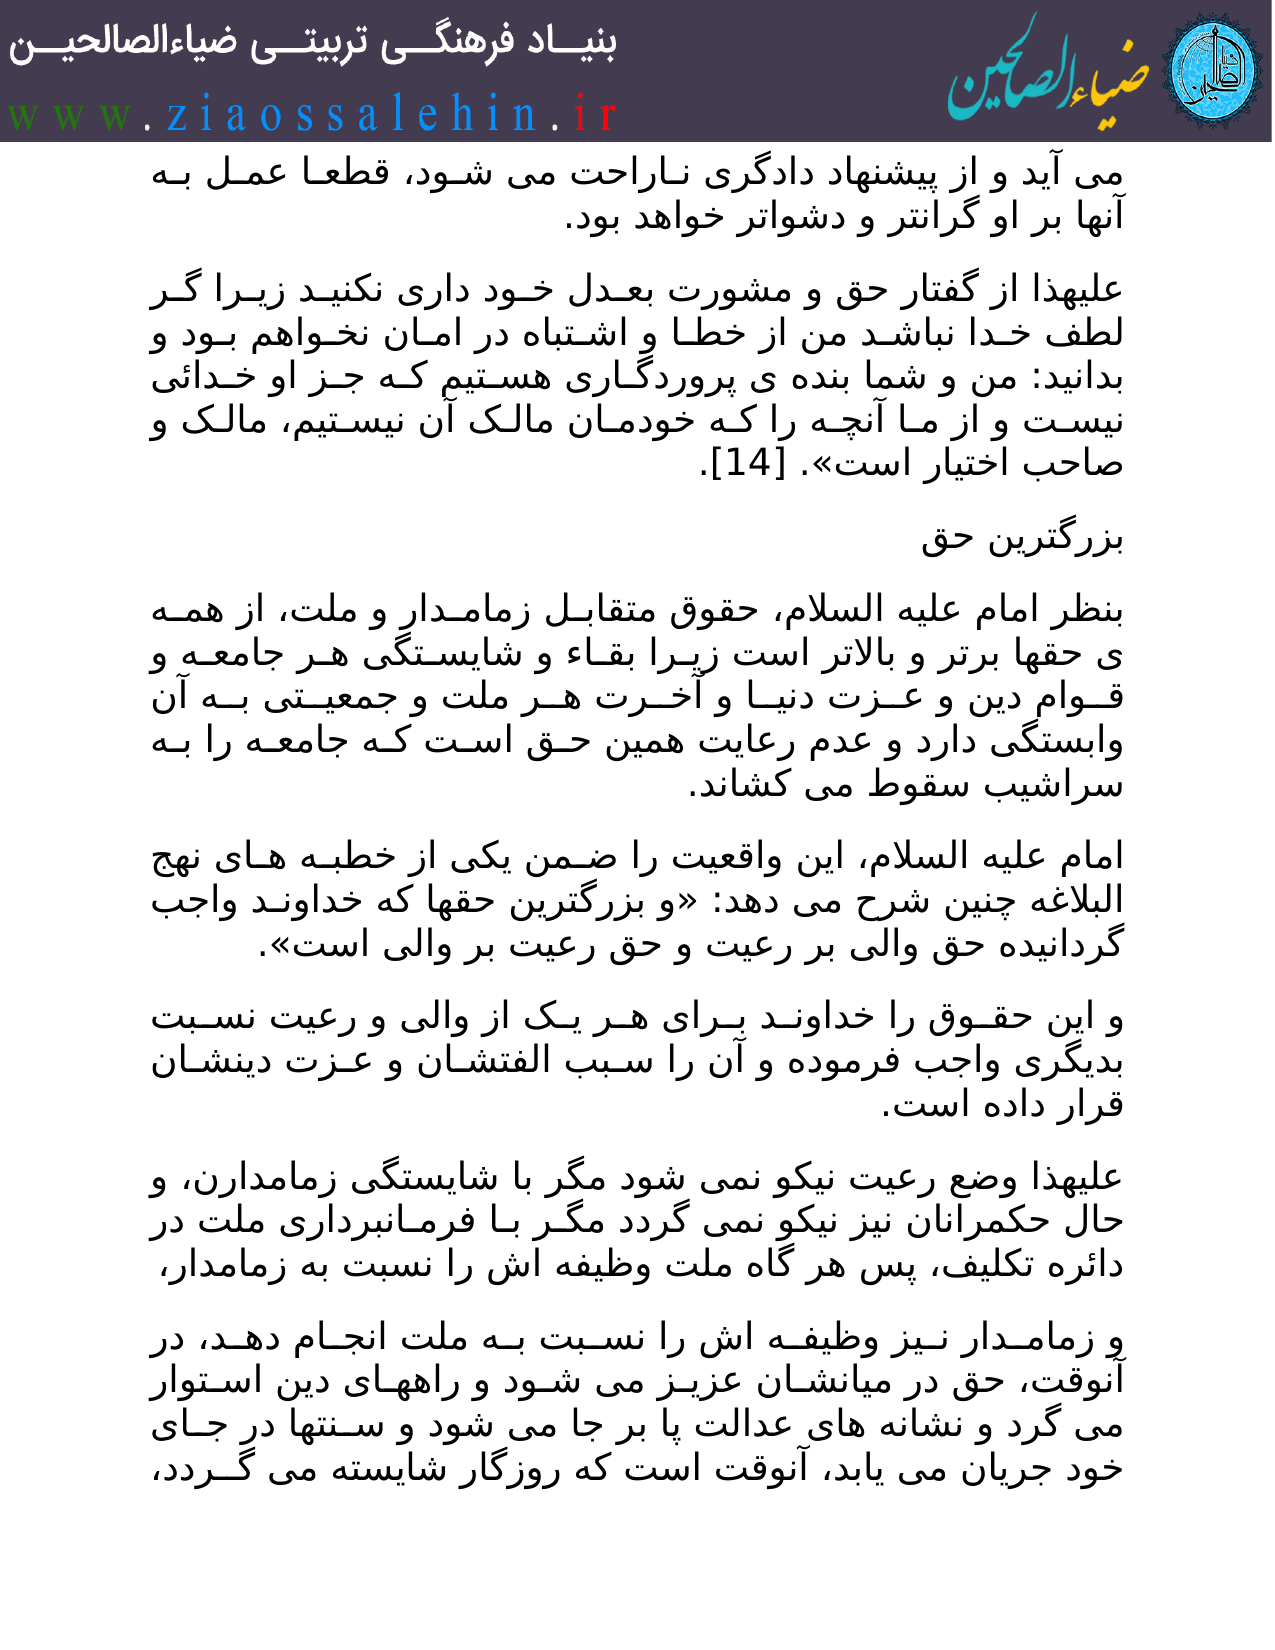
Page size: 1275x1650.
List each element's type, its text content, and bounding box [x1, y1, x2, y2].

text امام علیه السلام، این واقعیت را ضمن یکی از خطبه های نهج البلاغه چنین شرح می دهد: «و بزرگترین حقها که خداوند واجب گردانیده حق والی بر رعیت و حق رعیت بر والی است». [150, 834, 1125, 965]
text بنظر امام علیه السلام، حقوق متقابل زمامدار و ملت، از همه ی حقها برتر و بالاتر است زیرا بقاء و شایستگی هر جامعه و قوام دین و عزت دنیا و آخرت هر ملت و جمعیتی به آن وابستگی دارد و عدم رعایت همین حق است که جامعه را به سراشیب سقوط می کشاند. [150, 587, 1125, 805]
picture [0, 0, 1272, 142]
text علیهذا وضع رعیت نیکو نمی شود مگر با شایستگی زمامدارن، و حال حکمرانان نیز نیکو نمی گردد مگر با فرمانبرداری ملت در دائره تکلیف، پس هر گاه ملت وظیفه اش را نسبت به زمامدار، [150, 1154, 1125, 1285]
text علیهذا از گفتار حق و مشورت بعدل خود داری نکنید زیرا گر لطف خدا نباشد من از خطا و اشتباه در امان نخواهم بود و بدانید: من و شما بنده ی پروردگاری هستیم که جز او خدائی نیست و از ما آنچه را که خودمان مالک آن نیستیم، مالک و صاحب اختیار است». [14]. [150, 266, 1125, 485]
text و این حقوق را خداوند برای هر یک از والی و رعیت نسبت بدیگری واجب فرموده و آن را سبب الفتشان و عزت دینشان قرار داده است. [150, 994, 1125, 1125]
text بزرگترین حق [150, 514, 1125, 557]
